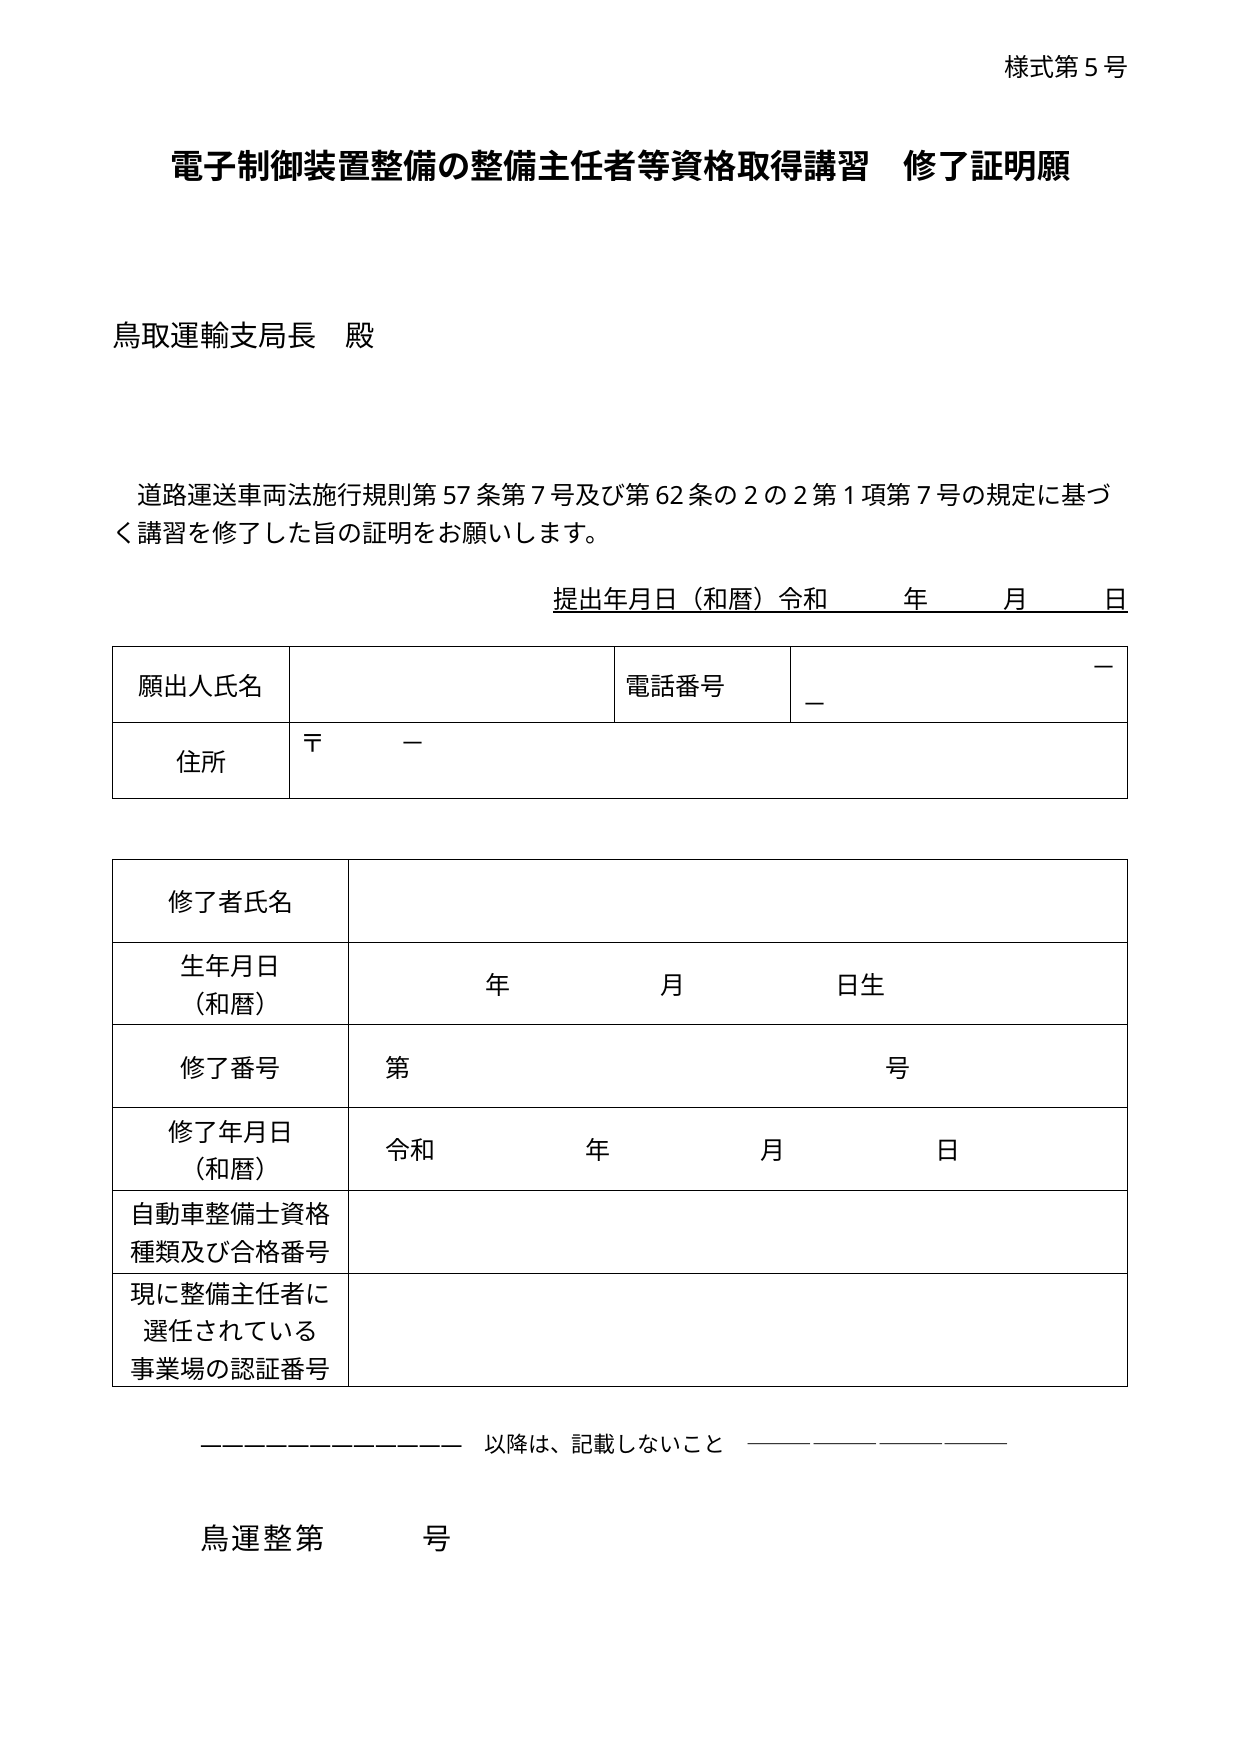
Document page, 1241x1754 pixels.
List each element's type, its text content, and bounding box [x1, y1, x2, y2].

table_header [290, 647, 614, 722]
table_cell 現に整備主任者に選任されている 事業場の認証番号 [113, 1274, 348, 1386]
table_header － － [791, 647, 1127, 722]
text 道路運送車両法施行規則第57条第7号及び第62条の2の2第1項第7号の規定に基づく講習を修了した旨の証明をお願いします。 [112, 475, 1128, 550]
table_header 電話番号 [615, 647, 790, 722]
table_header 修了者氏名 [113, 860, 348, 942]
text 提出年月日（和暦）令和 年 月 日 [112, 579, 1128, 617]
table_cell 自動車整備士資格種類及び合格番号 [113, 1191, 348, 1272]
table_cell 〒 － [290, 723, 1127, 798]
table_header [349, 860, 1127, 942]
table_cell 年 月 日生 [349, 943, 1127, 1024]
table_cell 住所 [113, 723, 289, 798]
text 電子制御装置整備の整備主任者等資格取得講習 修了証明願 [112, 127, 1128, 202]
text ―――――――――――― 以降は、記載しないこと ―――――――――――― [112, 1424, 1128, 1462]
table_cell 第 号 [349, 1025, 1127, 1107]
table_cell 修了年月日 （和暦） [113, 1108, 348, 1190]
text 鳥取運輸支局長 殿 [112, 296, 1128, 371]
table_cell 生年月日 （和暦） [113, 943, 348, 1024]
table_cell [349, 1274, 1127, 1386]
table_cell 修了番号 [113, 1025, 348, 1107]
table_cell 令和 年 月 日 [349, 1108, 1127, 1190]
table_cell [349, 1191, 1127, 1272]
table_header 願出人氏名 [113, 647, 289, 722]
text 鳥運整第 号 [112, 1499, 1128, 1574]
